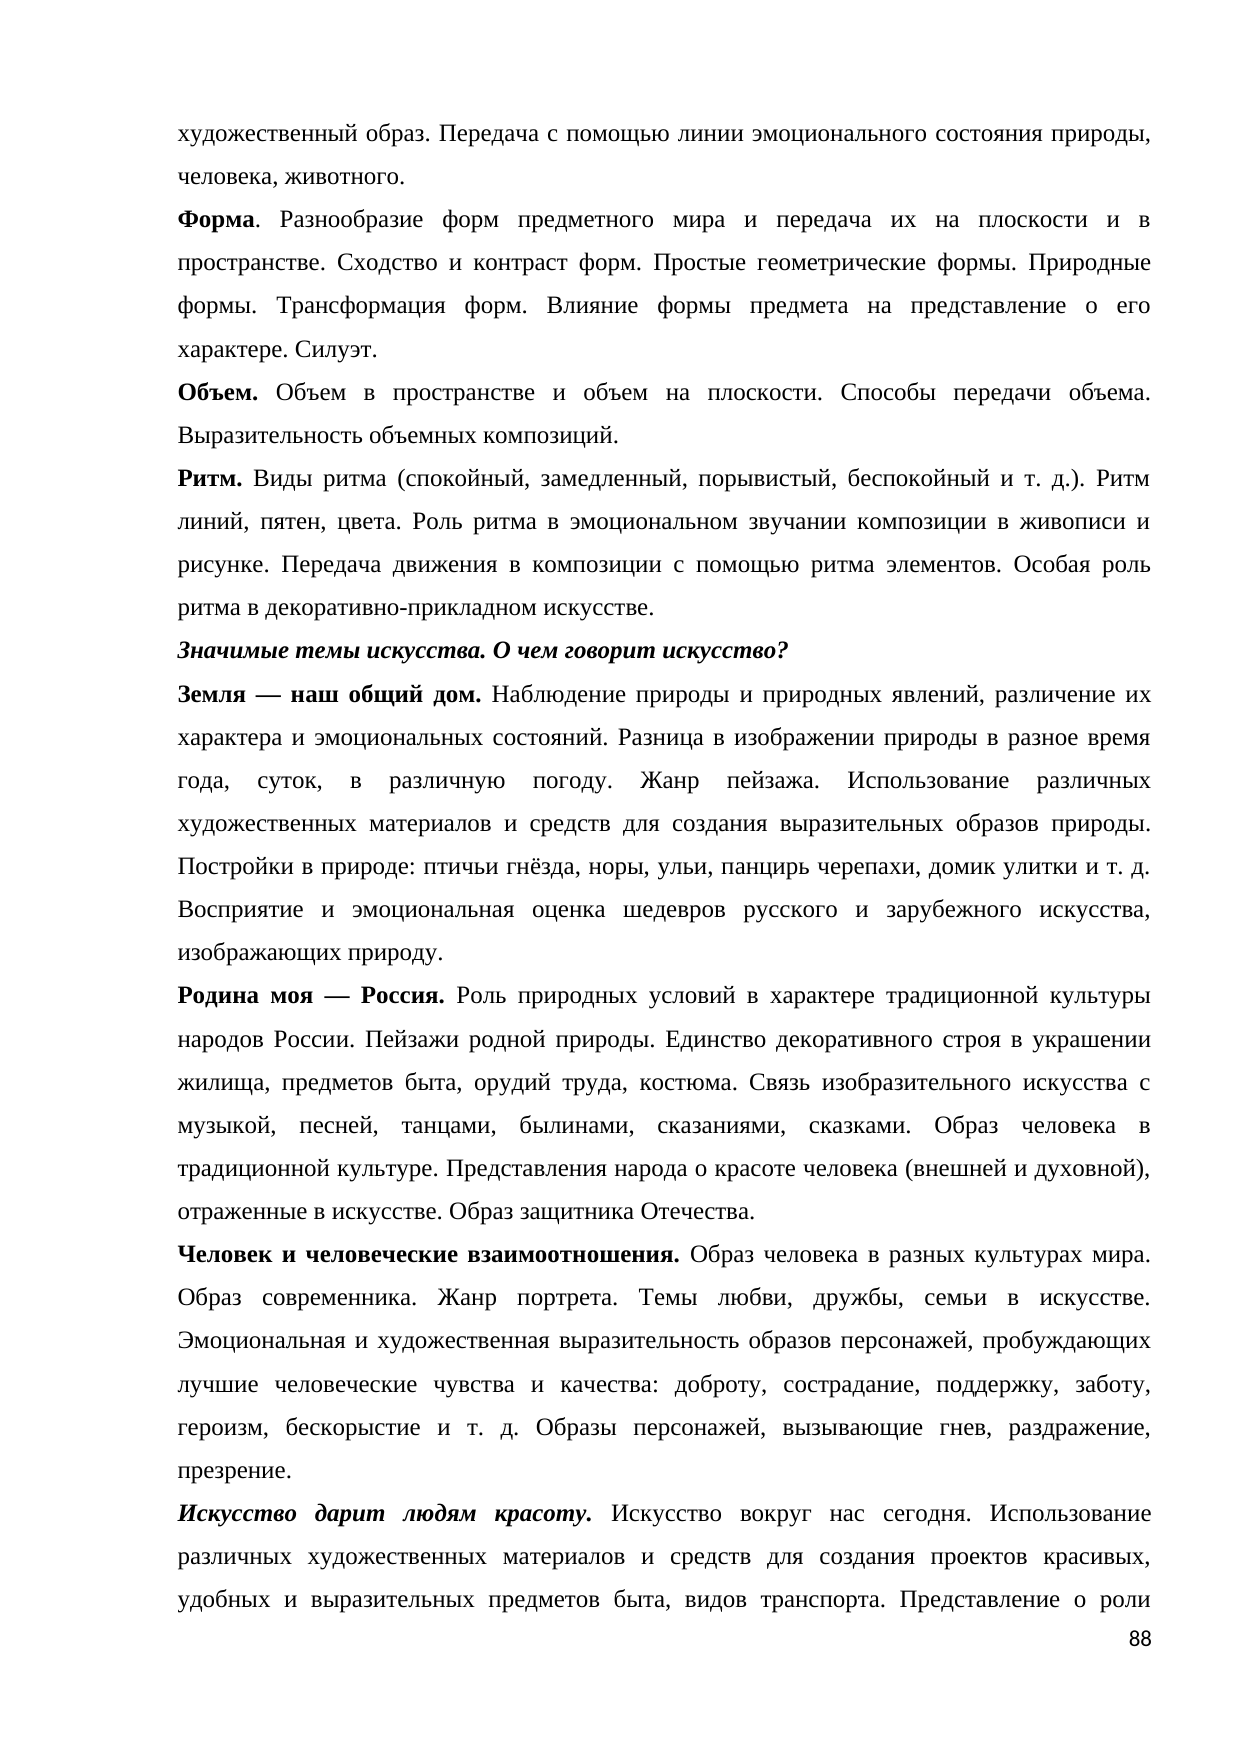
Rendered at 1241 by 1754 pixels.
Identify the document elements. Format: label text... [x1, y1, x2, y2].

text Ритм. Виды ритма (спокойный, замедленный, порывистый, беспокойный и т. д.). Ритм линий, пятен, цвета. Роль ритма в эмоциональном звучании композиции в живописи и рисунке. Передача движения в композиции с помощью ритма элементов. Особая роль ритма в декоративно-прикладном искусстве. [177, 463, 1152, 621]
text Родина моя — Россия. Роль природных условий в характере традиционной культуры народов России. Пейзажи родной природы. Единство декоративного строя в украшении жилища, предметов быта, орудий труда, костюма. Связь изобразительного искусства с музыкой, песней, танцами, былинами, сказаниями, сказками. Образ человека в традиционной культуре. Представления народа о красоте человека (внешней и духовной), отраженные в искусстве. Образ защитника Отечества. [177, 981, 1152, 1225]
text Объем. Объем в пространстве и объем на плоскости. Способы передачи объема. Выразительность объемных композиций. [177, 377, 1152, 449]
text Земля — наш общий дом. Наблюдение природы и природных явлений, различение их характера и эмоциональных состояний. Разница в изображении природы в разное время года, суток, в различную погоду. Жанр пейзажа. Использование различных художественных материалов и средств для создания выразительных образов природы. Постройки в природе: птичьи гнёзда, норы, ульи, панцирь черепахи, домик улитки и т. д. Восприятие и эмоциональная оценка шедевров русского и зарубежного искусства, изображающих природу. [177, 679, 1152, 966]
text Человек и человеческие взаимоотношения. Образ человека в разных культурах мира. Образ современника. Жанр портрета. Темы любви, дружбы, семьи в искусстве. Эмоциональная и художественная выразительность образов персонажей, пробуждающих лучшие человеческие чувства и качества: доброту, сострадание, поддержку, заботу, героизм, бескорыстие и т. д. Образы персонажей, вызывающие гнев, раздражение, презрение. [177, 1239, 1152, 1484]
text Форма. Разнообразие форм предметного мира и передача их на плоскости и в пространстве. Сходство и контраст форм. Простые геометрические формы. Природные формы. Трансформация форм. Влияние формы предмета на представление о его характере. Силуэт. [177, 204, 1152, 362]
text Значимые темы искусства. О чем говорит искусство? [177, 636, 1152, 664]
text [177, 118, 1152, 190]
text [177, 1498, 1152, 1613]
